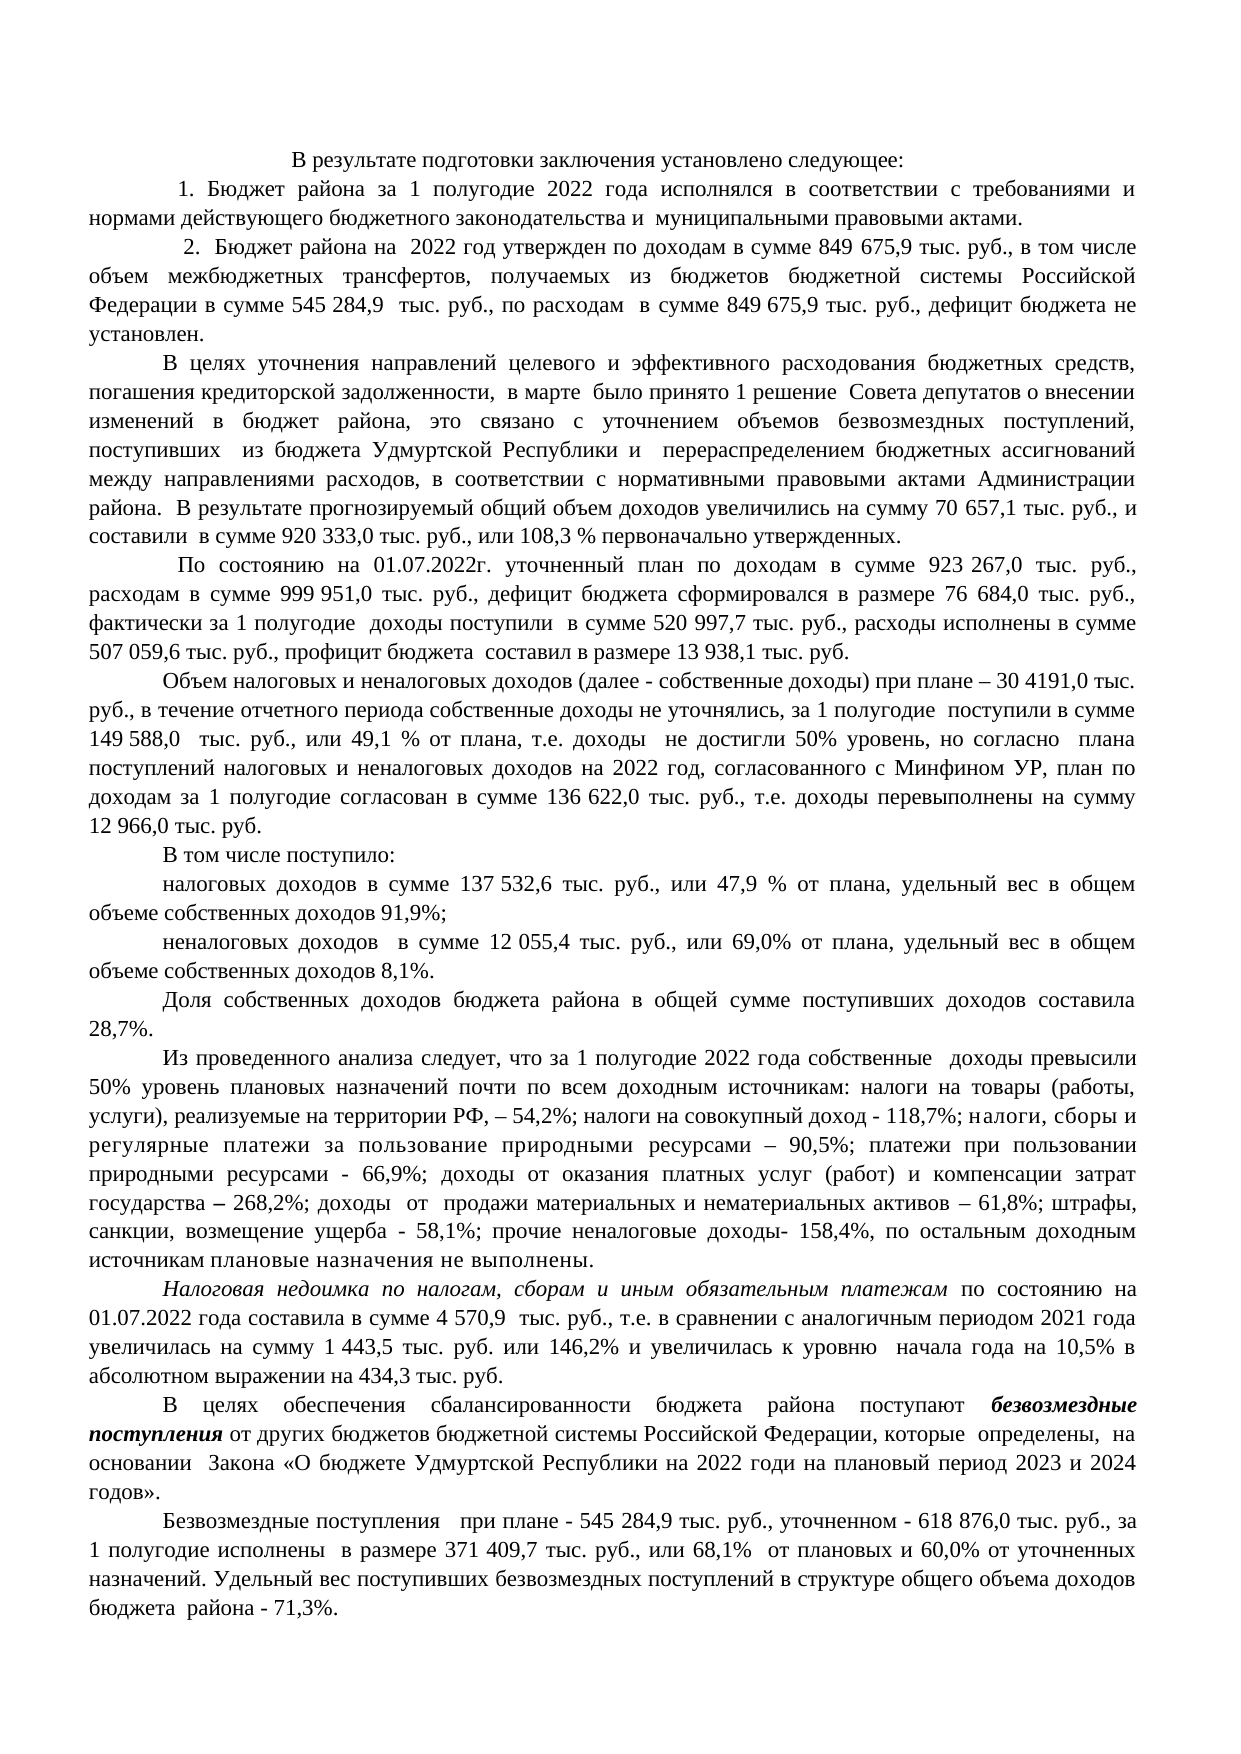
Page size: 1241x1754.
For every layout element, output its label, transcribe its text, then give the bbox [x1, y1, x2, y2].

text В том числе поступило: [89, 841, 1137, 867]
text 1. Бюджет района за 1 полугодие 2022 года исполнялся в соответствии с требованиями и нормами действующего бюджетного законодательства и муниципальными правовыми актами. [89, 175, 1137, 230]
text Из проведенного анализа следует, что за 1 полугодие 2022 года собственные доходы превысили 50% уровень плановых назначений почти по всем доходным источникам: налоги на товары (работы, услуги), реализуемые на территории РФ, – 54,2%; налоги на совокупный доход - 118,7%; налоги, сборы и регулярные платежи за пользование природными ресурсами – 90,5%; платежи при пользовании природными ресурсами - 66,9%; доходы от оказания платных услуг (работ) и компенсации затрат государства – 268,2%; доходы от продажи материальных и нематериальных активов – 61,8%; штрафы, санкции, возмещение ущерба - 58,1%; прочие неналоговые доходы- 158,4%, по остальным доходным источникам плановые назначения не выполнены. [89, 1044, 1137, 1273]
text В целях обеспечения сбалансированности бюджета района поступают безвозмездные поступления от других бюджетов бюджетной системы Российской Федерации, которые определены, на основании Закона «О бюджете Удмуртской Республики на 2022 годи на плановый период 2023 и 2024 годов». [89, 1391, 1137, 1504]
text Налоговая недоимка по налогам, сборам и иным обязательным платежам по состоянию на 01.07.2022 года составила в сумме 4 570,9 тыс. руб., т.е. в сравнении с аналогичным периодом 2021 года увеличилась на сумму 1 443,5 тыс. руб. или 146,2% и увеличилась к уровню начала года на 10,5% в абсолютном выражении на 434,3 тыс. руб. [89, 1276, 1137, 1389]
text 2. Бюджет района на 2022 год утвержден по доходам в сумме 849 675,9 тыс. руб., в том числе объем межбюджетных трансфертов, получаемых из бюджетов бюджетной системы Российской Федерации в сумме 545 284,9 тыс. руб., по расходам в сумме 849 675,9 тыс. руб., дефицит бюджета не установлен. [89, 233, 1137, 346]
text налоговых доходов в сумме 137 532,6 тыс. руб., или 47,9 % от плана, удельный вес в общем объеме собственных доходов 91,9%; [89, 870, 1137, 925]
text неналоговых доходов в сумме 12 055,4 тыс. руб., или 69,0% от плана, удельный вес в общем объеме собственных доходов 8,1%. [89, 928, 1137, 983]
text По состоянию на 01.07.2022г. уточненный план по доходам в сумме 923 267,0 тыс. руб., расходам в сумме 999 951,0 тыс. руб., дефицит бюджета сформировался в размере 76 684,0 тыс. руб., фактически за 1 полугодие доходы поступили в сумме 520 997,7 тыс. руб., расходы исполнены в сумме 507 059,6 тыс. руб., профицит бюджета составил в размере 13 938,1 тыс. руб. [89, 552, 1137, 665]
text Доля собственных доходов бюджета района в общей сумме поступивших доходов составила 28,7%. [89, 986, 1137, 1041]
text Безвозмездные поступления при плане - 545 284,9 тыс. руб., уточненном - 618 876,0 тыс. руб., за 1 полугодие исполнены в размере 371 409,7 тыс. руб., или 68,1% от плановых и 60,0% от уточненных назначений. Удельный вес поступивших безвозмездных поступлений в структуре общего объема доходов бюджета района - 71,3%. [89, 1507, 1137, 1620]
text Объем налоговых и неналоговых доходов (далее - собственные доходы) при плане – 30 4191,0 тыс. руб., в течение отчетного периода собственные доходы не уточнялись, за 1 полугодие поступили в сумме 149 588,0 тыс. руб., или 49,1 % от плана, т.е. доходы не достигли 50% уровень, но согласно плана поступлений налоговых и неналоговых доходов на 2022 год, согласованного с Минфином УР, план по доходам за 1 полугодие согласован в сумме 136 622,0 тыс. руб., т.е. доходы перевыполнены на сумму 12 966,0 тыс. руб. [89, 667, 1137, 838]
text В результате подготовки заключения установлено следующее: [89, 146, 1181, 172]
text В целях уточнения направлений целевого и эффективного расходования бюджетных средств, погашения кредиторской задолженности, в марте было принято 1 решение Совета депутатов о внесении изменений в бюджет района, это связано с уточнением объемов безвозмездных поступлений, поступивших из бюджета Удмуртской Республики и перераспределением бюджетных ассигнований между направлениями расходов, в соответствии с нормативными правовыми актами Администрации района. В результате прогнозируемый общий объем доходов увеличились на сумму 70 657,1 тыс. руб., и составили в сумме 920 333,0 тыс. руб., или 108,3 % первоначально утвержденных. [89, 349, 1137, 549]
